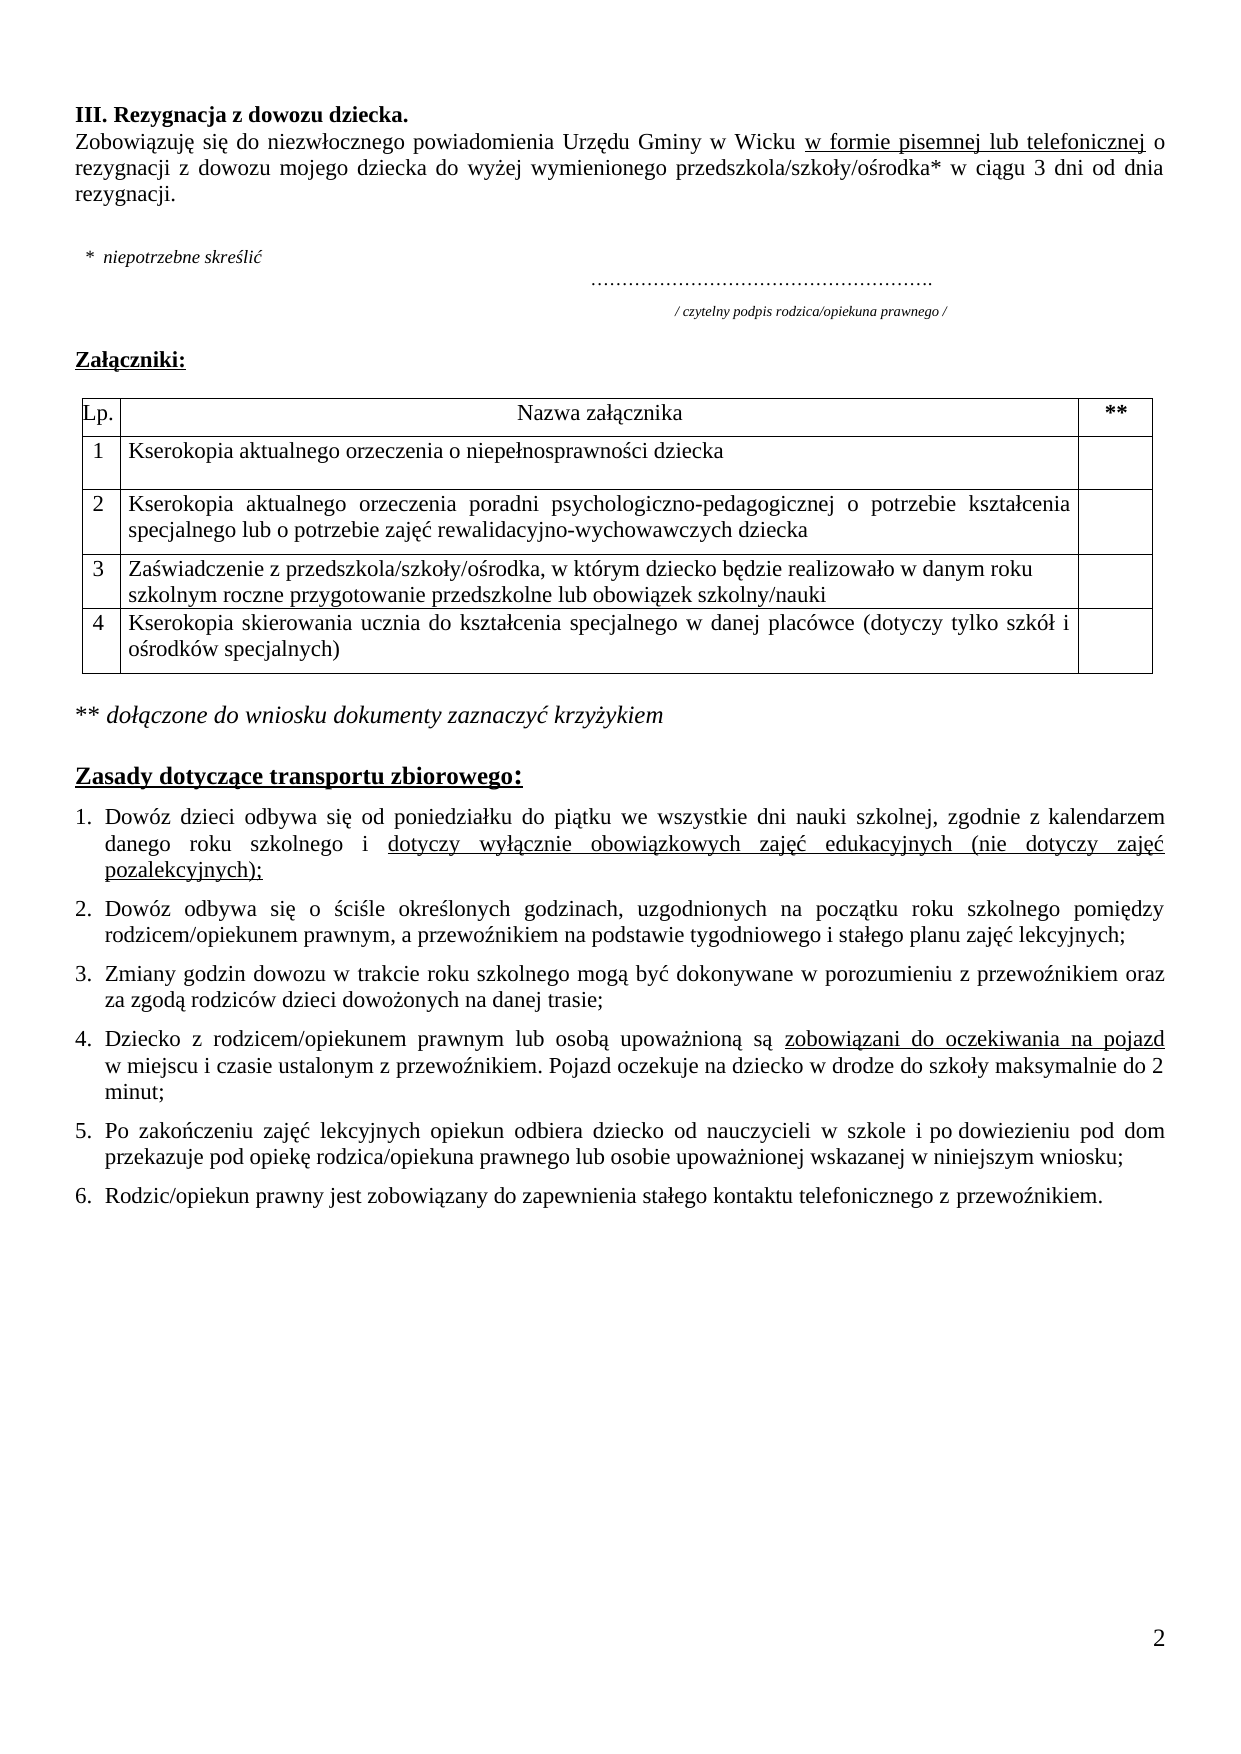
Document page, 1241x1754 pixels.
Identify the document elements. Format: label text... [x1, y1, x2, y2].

list Dziecko z rodzicem/opiekunem prawnym lub osobą upoważnioną są zobowiązani do oczekiwania na pojazd w miejscu i czasie ustalonym z przewoźnikiem. Pojazd oczekuje na dziecko w drodze do szkoły maksymalnie do 2 minut; [75, 1025, 1165, 1104]
list Zmiany godzin dowozu w trakcie roku szkolnego mogą być dokonywane w porozumieniu z przewoźnikiem oraz za zgodą rodziców dzieci dowożonych na danej trasie; [75, 960, 1165, 1013]
text Załączniki: [75, 346, 1165, 372]
table_cell Zaświadczenie z przedszkola/szkoły/ośrodka, w którym dziecko będzie realizowało w danym roku szkolnym roczne przygotowanie przedszkolne lub obowiązek szkolny/nauki [121, 555, 1078, 608]
table_header Nazwa załącznika [121, 399, 1078, 436]
text III. Rezygnacja z dowozu dziecka. [75, 101, 1165, 128]
table_cell 1 [83, 437, 120, 489]
list Po zakończeniu zajęć lekcyjnych opiekun odbiera dziecko od nauczycieli w szkole i po dowiezieniu pod dom przekazuje pod opiekę rodzica/opiekuna prawnego lub osobie upoważnionej wskazanej w niniejszym wniosku; [75, 1117, 1165, 1169]
table_cell [1079, 437, 1152, 489]
table_cell 3 [83, 555, 120, 608]
text * niepotrzebne skreślić [75, 246, 1165, 268]
table_cell [1079, 490, 1152, 554]
text Zobowiązuję się do niezwłocznego powiadomienia Urzędu Gminy w Wicku w formie pisemnej lub telefonicznej o rezygnacji z dowozu mojego dziecka do wyżej wymienionego przedszkola/szkoły/ośrodka* w ciągu 3 dni od dnia rezygnacji. [75, 128, 1165, 207]
table_header ** [1079, 399, 1152, 436]
table_cell 4 [83, 609, 120, 672]
table_cell [1079, 609, 1152, 672]
table_cell Kserokopia aktualnego orzeczenia poradni psychologiczno-pedagogicznej o potrzebie kształcenia specjalnego lub o potrzebie zajęć rewalidacyjno-wychowawczych dziecka [121, 490, 1078, 554]
text ** dołączone do wniosku dokumenty zaznaczyć krzyżykiem [75, 700, 1165, 728]
table_header Lp. [83, 399, 120, 436]
list Dowóz dzieci odbywa się od poniedziałku do piątku we wszystkie dni nauki szkolnej, zgodnie z kalendarzem danego roku szkolnego i dotyczy wyłącznie obowiązkowych zajęć edukacyjnych (nie dotyczy zajęć pozalekcyjnych); [75, 803, 1165, 882]
table_cell [1079, 555, 1152, 608]
text Zasady dotyczące transportu zbiorowego: [75, 757, 1165, 791]
table_cell 2 [83, 490, 120, 554]
text / czytelny podpis rodzica/opiekuna prawnego / [75, 302, 1165, 319]
table_cell Kserokopia aktualnego orzeczenia o niepełnosprawności dziecka [121, 437, 1078, 489]
table_cell Kserokopia skierowania ucznia do kształcenia specjalnego w danej placówce (dotyczy tylko szkół i ośrodków specjalnych) [121, 609, 1078, 672]
list Dowóz odbywa się o ściśle określonych godzinach, uzgodnionych na początku roku szkolnego pomiędzy rodzicem/opiekunem prawnym, a przewoźnikiem na podstawie tygodniowego i stałego planu zajęć lekcyjnych; [75, 895, 1165, 948]
text ………………………………………………. [75, 268, 1165, 289]
list Rodzic/opiekun prawny jest zobowiązany do zapewnienia stałego kontaktu telefonicznego z przewoźnikiem. [75, 1182, 1165, 1208]
